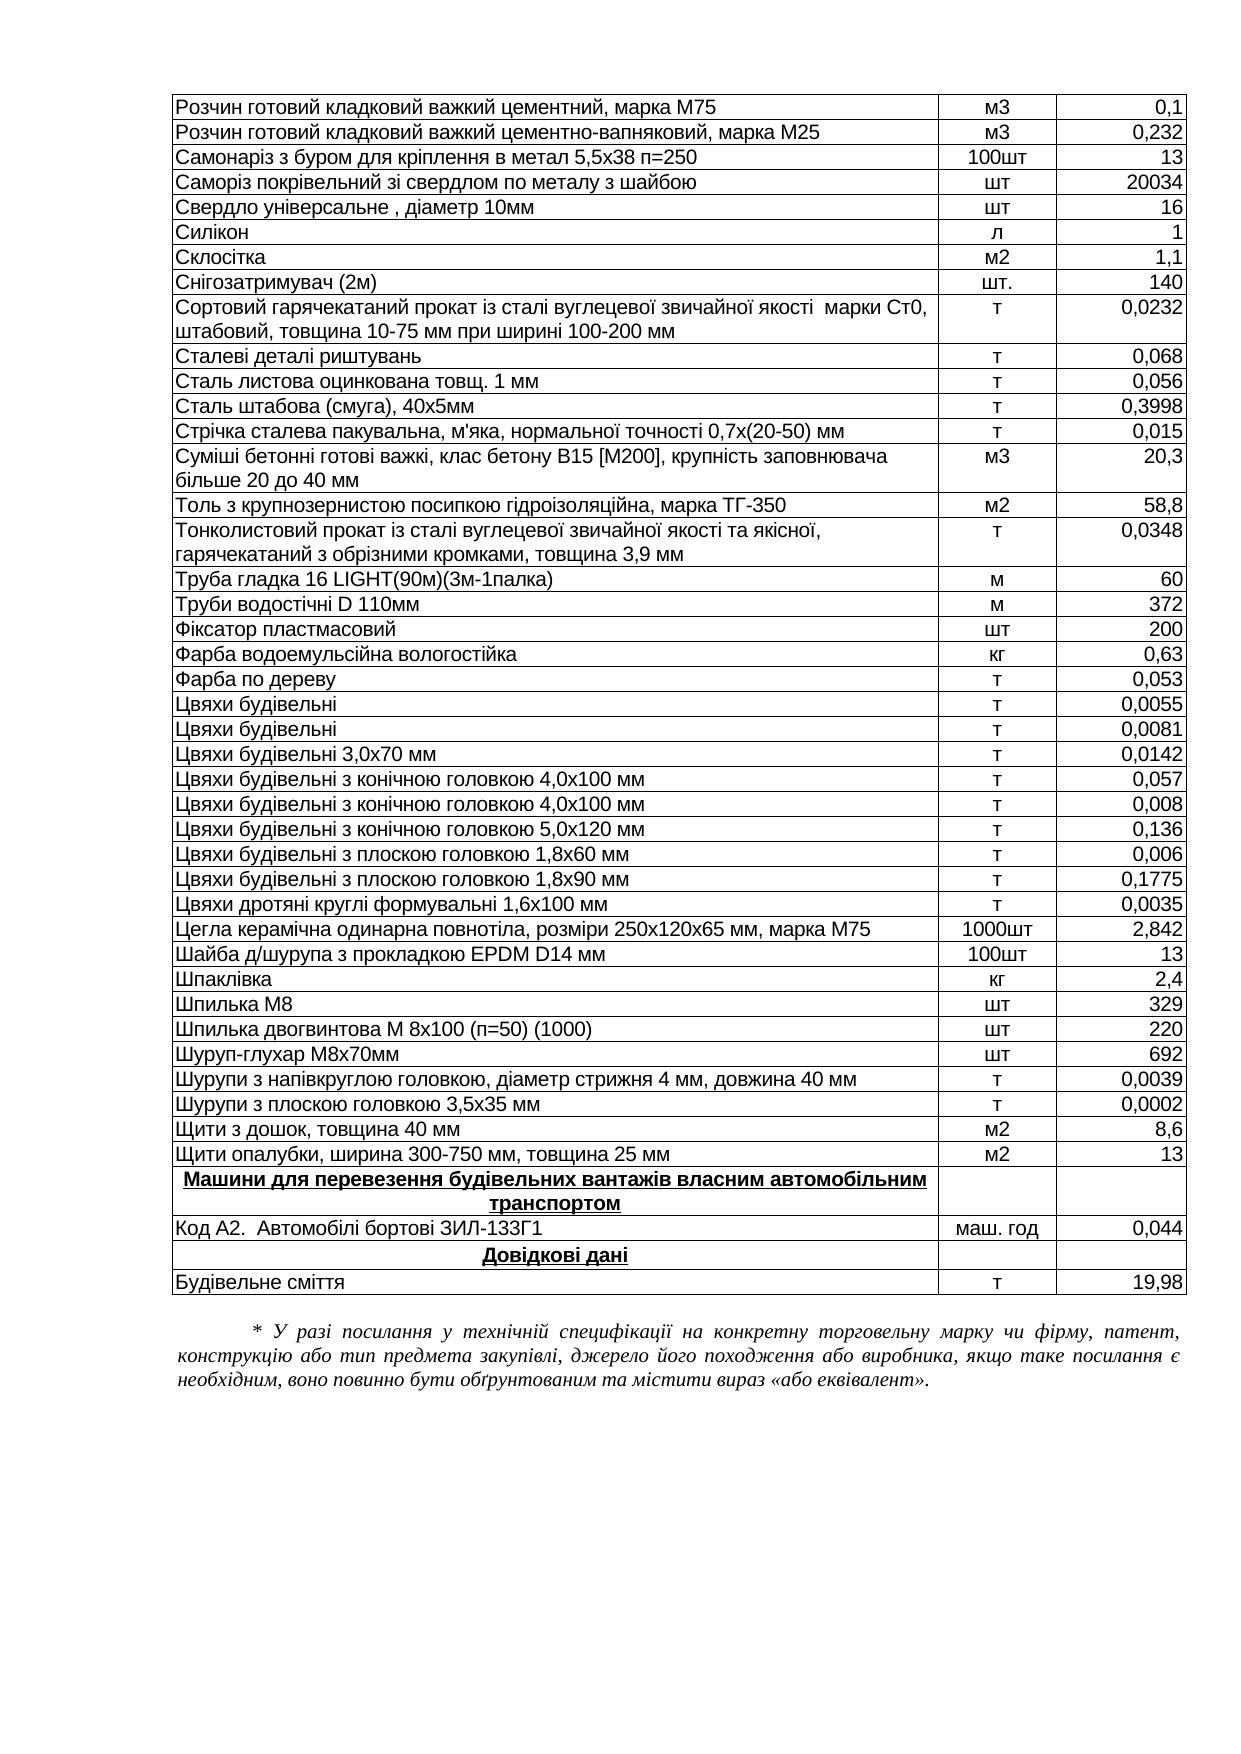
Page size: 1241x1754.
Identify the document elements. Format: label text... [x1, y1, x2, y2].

table_cell 13 [1057, 1142, 1186, 1166]
table_cell Цвяхи будівельні з конічною головкою 4,0х100 мм [173, 792, 938, 816]
table_cell 0,0142 [1057, 742, 1186, 766]
table_cell м3 [939, 95, 1056, 119]
table_cell маш. год [939, 1216, 1056, 1240]
table_cell т [939, 742, 1056, 766]
table_cell т [939, 767, 1056, 791]
table_cell Стрічка сталева пакувальна, м'яка, нормальної точності 0,7х(20-50) мм [173, 419, 938, 443]
table_cell т [939, 667, 1056, 691]
table_cell 329 [1057, 992, 1186, 1016]
table_cell шт [939, 992, 1056, 1016]
table_cell т [939, 817, 1056, 841]
table_cell 140 [1057, 270, 1186, 294]
table_cell 20034 [1057, 170, 1186, 194]
table_cell т [939, 842, 1056, 866]
table_cell Снігозатримувач (2м) [173, 270, 938, 294]
table_cell шт [939, 195, 1056, 219]
table_cell шт [939, 170, 1056, 194]
table_cell м2 [939, 1142, 1056, 1166]
table_cell 0,0035 [1057, 892, 1186, 916]
table_cell Сталь штабова (смуга), 40х5мм [173, 394, 938, 418]
table_cell т [939, 867, 1056, 891]
table_cell Сталеві деталі риштувань [173, 344, 938, 368]
table_cell т [939, 892, 1056, 916]
table_cell т [939, 1067, 1056, 1091]
table_cell 0,068 [1057, 344, 1186, 368]
table_cell 100шт [939, 942, 1056, 966]
table_cell т [939, 419, 1056, 443]
table_cell Шпилька двогвинтова М 8x100 (п=50) (1000) [173, 1017, 938, 1041]
table_cell шт [939, 617, 1056, 641]
table_cell [939, 1167, 1056, 1215]
table_cell Цвяхи будiвельнi [173, 692, 938, 716]
table_cell Щити опалубки, ширина 300-750 мм, товщина 25 мм [173, 1142, 938, 1166]
table_cell Цвяхи будівельні з конічною головкою 4,0х100 мм [173, 767, 938, 791]
table_cell л [939, 220, 1056, 244]
table_cell Труби водостічні D 110мм [173, 592, 938, 616]
table_cell 13 [1057, 942, 1186, 966]
table_cell шт [939, 1017, 1056, 1041]
table_cell Цвяхи будівельні 3,0х70 мм [173, 742, 938, 766]
table_cell 0,0055 [1057, 692, 1186, 716]
table_cell Код А2. Автомобілі бортові ЗИЛ-133Г1 [173, 1216, 938, 1240]
table_cell 16 [1057, 195, 1186, 219]
table_cell т [939, 792, 1056, 816]
table_cell Шайба д/шурупа з прокладкою EPDM D14 мм [173, 942, 938, 966]
table_cell 20,3 [1057, 444, 1186, 492]
table_cell Машини для перевезення будівельних вантажів власним автомобільним транспортом [173, 1167, 938, 1215]
table_cell 0,3998 [1057, 394, 1186, 418]
table_cell м3 [939, 444, 1056, 492]
table_cell 58,8 [1057, 493, 1186, 517]
table_cell [1057, 1241, 1186, 1269]
table_cell Шуруп-глухар М8х70мм [173, 1042, 938, 1066]
table_cell м2 [939, 1117, 1056, 1141]
table_cell 0,057 [1057, 767, 1186, 791]
table_cell 60 [1057, 567, 1186, 591]
table_cell 0,0002 [1057, 1092, 1186, 1116]
table_cell Самонаріз з буром для кріплення в метал 5,5х38 п=250 [173, 145, 938, 169]
table_cell 1,1 [1057, 245, 1186, 269]
table_cell 0,232 [1057, 120, 1186, 144]
table_cell Будівельне сміття [173, 1270, 938, 1294]
table_cell т [939, 1270, 1056, 1294]
table_cell Розчин готовий кладковий важкий цементно-вапняковий, марка М25 [173, 120, 938, 144]
table_cell шт [939, 1042, 1056, 1066]
table_cell 2,4 [1057, 967, 1186, 991]
table_cell 0,056 [1057, 369, 1186, 393]
table_cell 1 [1057, 220, 1186, 244]
table_cell 0,136 [1057, 817, 1186, 841]
table_cell Цвяхи будівельні з конічною головкою 5,0х120 мм [173, 817, 938, 841]
table_cell 8,6 [1057, 1117, 1186, 1141]
table_cell Цвяхи будівельні з плоскою головкою 1,8х90 мм [173, 867, 938, 891]
table_cell Цвяхи будівельні з плоскою головкою 1,8х60 мм [173, 842, 938, 866]
table_cell т [939, 344, 1056, 368]
table_cell [939, 1241, 1056, 1269]
table_cell Фарба по дереву [173, 667, 938, 691]
table_cell Труба гладка 16 LIGHT(90м)(3м-1палка) [173, 567, 938, 591]
table_cell Силікон [173, 220, 938, 244]
table_cell т [939, 692, 1056, 716]
table_cell Саморіз покрівельний зі свердлом по металу з шайбою [173, 170, 938, 194]
table_cell м3 [939, 120, 1056, 144]
table_cell 0,0039 [1057, 1067, 1186, 1091]
table_cell Цвяхи будiвельнi [173, 717, 938, 741]
table_cell т [939, 518, 1056, 566]
table_cell 0,044 [1057, 1216, 1186, 1240]
table_cell 692 [1057, 1042, 1186, 1066]
table_cell м [939, 592, 1056, 616]
table_cell 0,006 [1057, 842, 1186, 866]
table_cell Суміші бетонні готові важкі, клас бетону В15 [М200], крупність заповнювача більше 20 до 40 мм [173, 444, 938, 492]
table_cell Сортовий гарячекатаний прокат із сталі вуглецевої звичайної якості марки Ст0, штабовий, товщина 10-75 мм при ширині 100-200 мм [173, 295, 938, 343]
table_cell Склосiтка [173, 245, 938, 269]
table_cell 13 [1057, 145, 1186, 169]
table_cell шт. [939, 270, 1056, 294]
table_cell Фарба водоемульсійна вологостійка [173, 642, 938, 666]
table_cell Фiксатор пластмасовий [173, 617, 938, 641]
table_cell т [939, 717, 1056, 741]
table_cell Толь з крупнозернистою посипкою гідроізоляційна, марка ТГ-350 [173, 493, 938, 517]
table_cell м2 [939, 245, 1056, 269]
table_cell Шурупи з плоскою головкою 3,5х35 мм [173, 1092, 938, 1116]
table_cell 0,1775 [1057, 867, 1186, 891]
table_cell Цегла керамічна одинарна повнотіла, розміри 250х120х65 мм, марка М75 [173, 917, 938, 941]
table_cell кг [939, 967, 1056, 991]
table_cell 0,0232 [1057, 295, 1186, 343]
table_cell м2 [939, 493, 1056, 517]
table_cell кг [939, 642, 1056, 666]
table_cell м [939, 567, 1056, 591]
table_cell т [939, 295, 1056, 343]
text * У разі посилання у технічній специфікації на конкретну торговельну марку чи фірму, патент, конструкцію або тип предмета закупівлі, джерело його походження або виробника, якщо таке посилання є необхідним, воно повинно бути обґрунтованим та містити вираз «або еквівалент». [177, 1319, 1181, 1391]
table_cell 100шт [939, 145, 1056, 169]
table_cell т [939, 1092, 1056, 1116]
table_cell 1000шт [939, 917, 1056, 941]
table_cell 200 [1057, 617, 1186, 641]
table_cell 0,63 [1057, 642, 1186, 666]
table_cell Цвяхи дротяні круглі формувальні 1,6х100 мм [173, 892, 938, 916]
table_cell 372 [1057, 592, 1186, 616]
table_cell Тонколистовий прокат із сталі вуглецевої звичайної якості та якісної, гарячекатаний з обрізними кромками, товщина 3,9 мм [173, 518, 938, 566]
table_cell Розчин готовий кладковий важкий цементний, марка М75 [173, 95, 938, 119]
table_cell Шурупи з напівкруглою головкою, діаметр стрижня 4 мм, довжина 40 мм [173, 1067, 938, 1091]
table_cell т [939, 369, 1056, 393]
table_cell 0,015 [1057, 419, 1186, 443]
table_cell 0,1 [1057, 95, 1186, 119]
table_cell [1057, 1167, 1186, 1215]
table_cell Сталь листова оцинкована товщ. 1 мм [173, 369, 938, 393]
table_cell Шпаклiвка [173, 967, 938, 991]
table_cell 2,842 [1057, 917, 1186, 941]
table_cell 0,0081 [1057, 717, 1186, 741]
table_cell 0,0348 [1057, 518, 1186, 566]
table_cell т [939, 394, 1056, 418]
table_cell 0,053 [1057, 667, 1186, 691]
table_cell 220 [1057, 1017, 1186, 1041]
table_cell Довідкові дані [173, 1241, 938, 1269]
table_cell Свердло універсальне , дiаметр 10мм [173, 195, 938, 219]
table_cell 19,98 [1057, 1270, 1186, 1294]
table_cell 0,008 [1057, 792, 1186, 816]
table_cell Шпилька М8 [173, 992, 938, 1016]
table_cell Щити з дошок, товщина 40 мм [173, 1117, 938, 1141]
